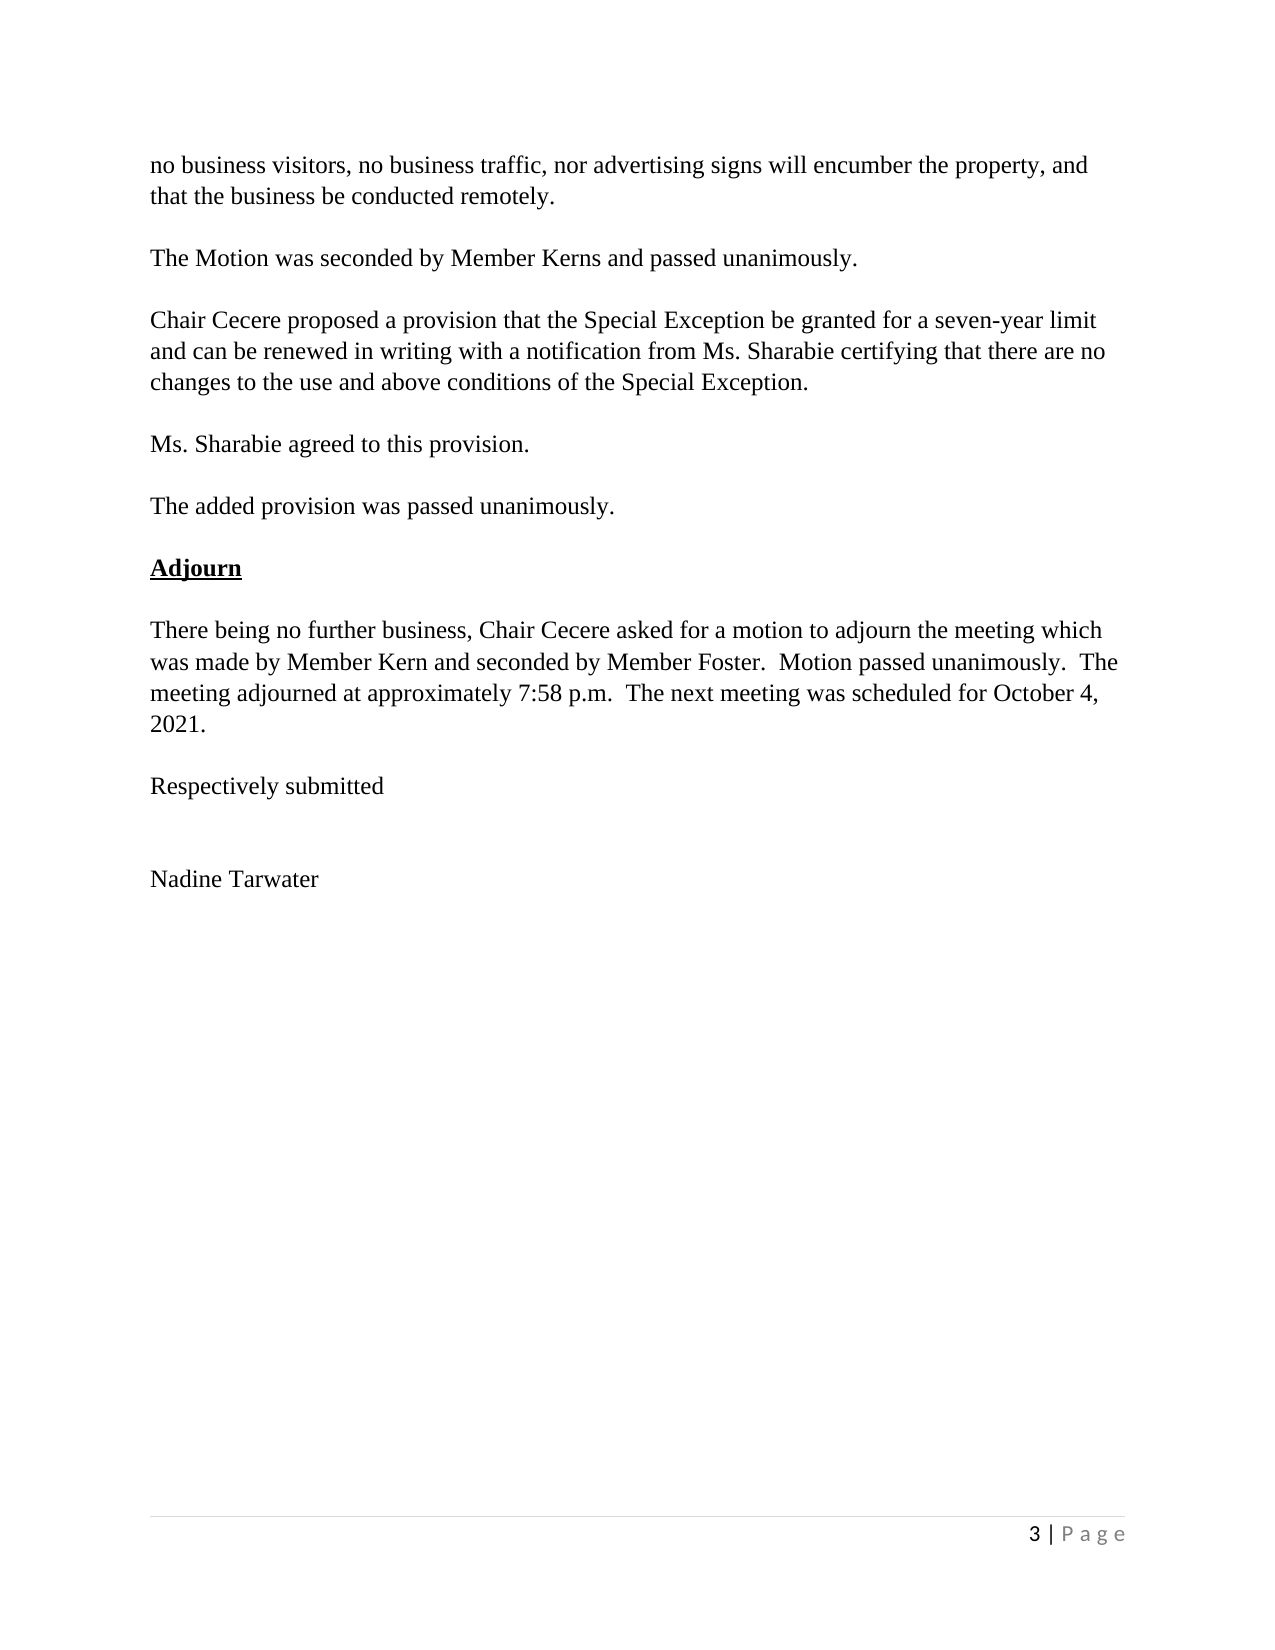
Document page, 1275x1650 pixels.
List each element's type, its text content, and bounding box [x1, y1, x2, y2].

text Respectively submitted [150, 771, 1125, 799]
text Adjourn [150, 553, 1125, 582]
text Chair Cecere proposed a provision that the Special Exception be granted for a seven-year limit and can be renewed in writing with a notification from Ms. Sharabie certifying that there are no changes to the use and above conditions of the Special Exception. [150, 305, 1125, 396]
text The added provision was passed unanimously. [150, 491, 1125, 520]
text Nadine Tarwater [150, 864, 1125, 893]
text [150, 150, 1125, 210]
text There being no further business, Chair Cecere asked for a motion to adjourn the meeting which was made by Member Kern and seconded by Member Foster. Motion passed unanimously. The meeting adjourned at approximately 7:58 p.m. The next meeting was scheduled for October 4, 2021. [150, 616, 1125, 737]
text The Motion was seconded by Member Kerns and passed unanimously. [150, 243, 1125, 272]
text Ms. Sharabie agreed to this provision. [150, 429, 1125, 458]
